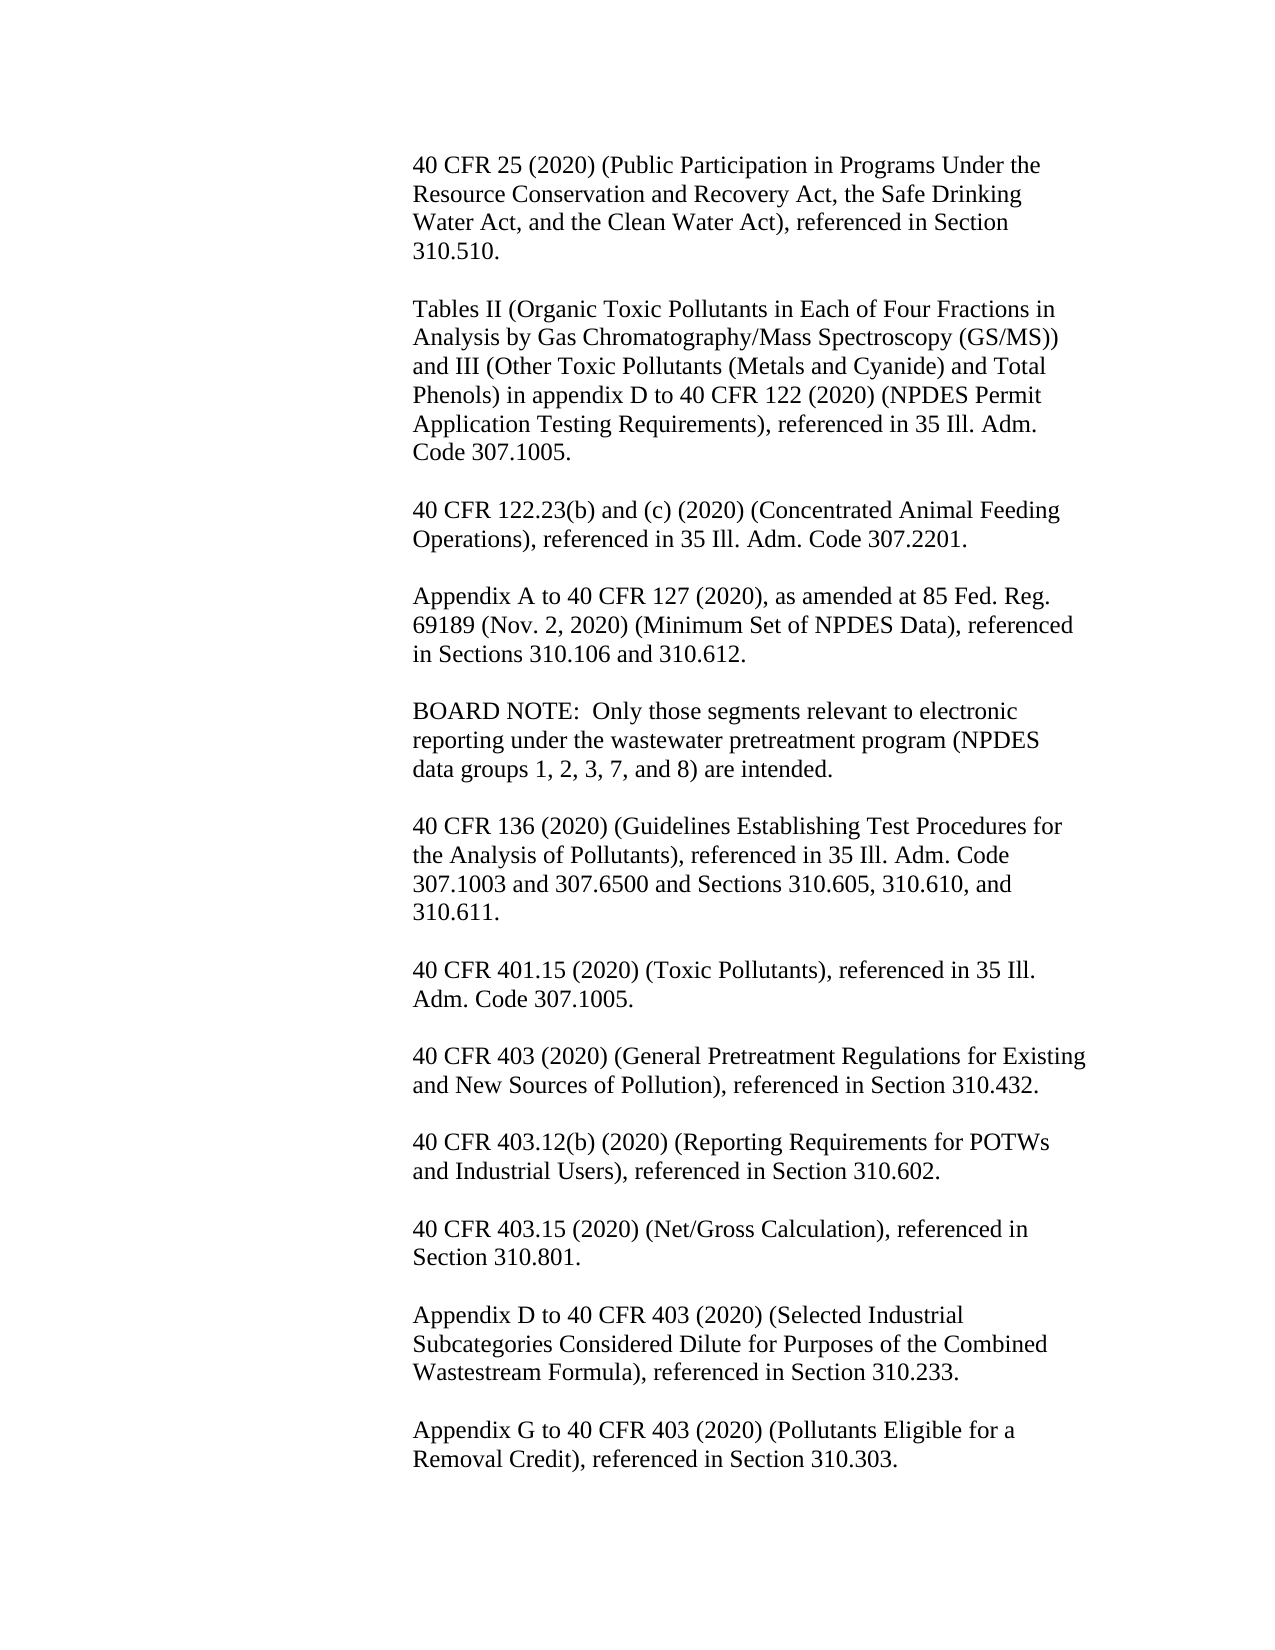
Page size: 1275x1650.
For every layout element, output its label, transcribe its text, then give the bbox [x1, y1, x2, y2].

text Tables II (Organic Toxic Pollutants in Each of Four Fractions in Analysis by Gas Chromatography/Mass Spectroscopy (GS/MS)) and III (Other Toxic Pollutants (Metals and Cyanide) and Total Phenols) in appendix D to 40 CFR 122 (2020) (NPDES Permit Application Testing Requirements), referenced in 35 Ill. Adm. Code 307.1005. [412, 294, 1087, 466]
text Appendix D to 40 CFR 403 (2020) (Selected Industrial Subcategories Considered Dilute for Purposes of the Combined Wastestream Formula), referenced in Section 310.233. [412, 1300, 1087, 1386]
text BOARD NOTE: Only those segments relevant to electronic reporting under the wastewater pretreatment program (NPDES data groups 1, 2, 3, 7, and 8) are intended. [412, 696, 1087, 782]
text Appendix G to 40 CFR 403 (2020) (Pollutants Eligible for a Removal Credit), referenced in Section 310.303. [412, 1415, 1087, 1472]
text 40 CFR 403.15 (2020) (Net/Gross Calculation), referenced in Section 310.801. [412, 1214, 1087, 1271]
text 40 CFR 403.12(b) (2020) (Reporting Requirements for POTWs and Industrial Users), referenced in Section 310.602. [412, 1127, 1087, 1185]
text Appendix A to 40 CFR 127 (2020), as amended at 85 Fed. Reg. 69189 (Nov. 2, 2020) (Minimum Set of NPDES Data), referenced in Sections 310.106 and 310.612. [412, 581, 1087, 667]
text 40 CFR 122.23(b) and (c) (2020) (Concentrated Animal Feeding Operations), referenced in 35 Ill. Adm. Code 307.2201. [412, 495, 1087, 552]
text 40 CFR 136 (2020) (Guidelines Establishing Test Procedures for the Analysis of Pollutants), referenced in 35 Ill. Adm. Code 307.1003 and 307.6500 and Sections 310.605, 310.610, and 310.611. [412, 811, 1087, 926]
text 40 CFR 403 (2020) (General Pretreatment Regulations for Existing and New Sources of Pollution), referenced in Section 310.432. [412, 1041, 1087, 1099]
text 40 CFR 25 (2020) (Public Participation in Programs Under the Resource Conservation and Recovery Act, the Safe Drinking Water Act, and the Clean Water Act), referenced in Section 310.510. [412, 150, 1087, 265]
text 40 CFR 401.15 (2020) (Toxic Pollutants), referenced in 35 Ill. Adm. Code 307.1005. [412, 955, 1087, 1012]
